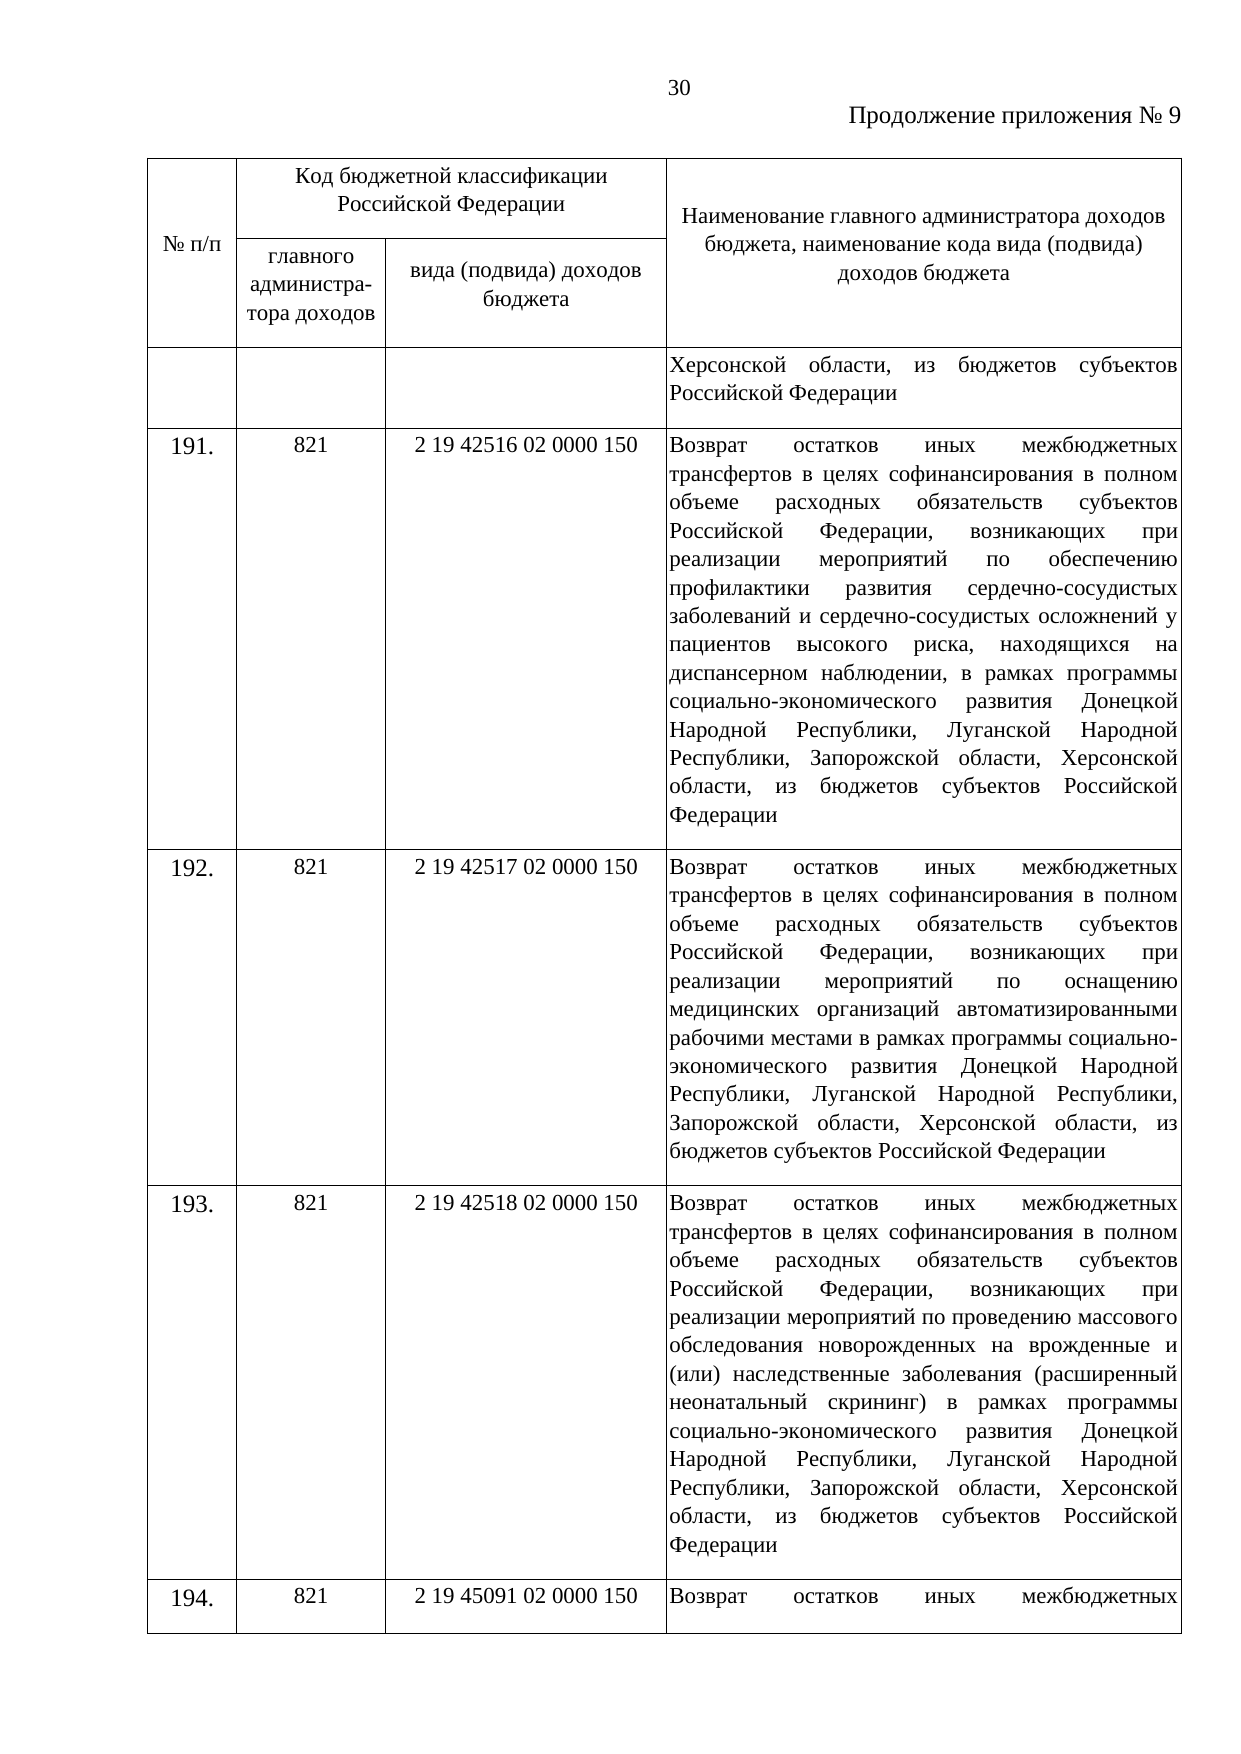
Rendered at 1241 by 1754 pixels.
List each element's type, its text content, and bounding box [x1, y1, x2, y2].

table_header № п/п [148, 159, 236, 347]
table_header Код бюджетной классификации Российской Федерации [237, 159, 666, 238]
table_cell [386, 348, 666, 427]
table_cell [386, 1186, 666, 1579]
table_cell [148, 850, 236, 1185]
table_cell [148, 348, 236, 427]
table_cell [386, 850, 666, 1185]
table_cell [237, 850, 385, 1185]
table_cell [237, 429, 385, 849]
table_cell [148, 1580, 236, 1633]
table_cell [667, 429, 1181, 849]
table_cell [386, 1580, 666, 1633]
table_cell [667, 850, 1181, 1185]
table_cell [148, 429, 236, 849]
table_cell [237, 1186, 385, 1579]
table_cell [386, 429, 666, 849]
table_cell главного администра-тора доходов [237, 239, 385, 347]
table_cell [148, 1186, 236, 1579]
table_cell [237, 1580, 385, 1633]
table_cell вида (подвида) доходов бюджета [386, 239, 666, 347]
table_header Наименование главного администратора доходов бюджета, наименование кода вида (подвида) доходов бюджета [667, 159, 1181, 347]
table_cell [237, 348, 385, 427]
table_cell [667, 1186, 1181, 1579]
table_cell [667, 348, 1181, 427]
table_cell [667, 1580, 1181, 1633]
